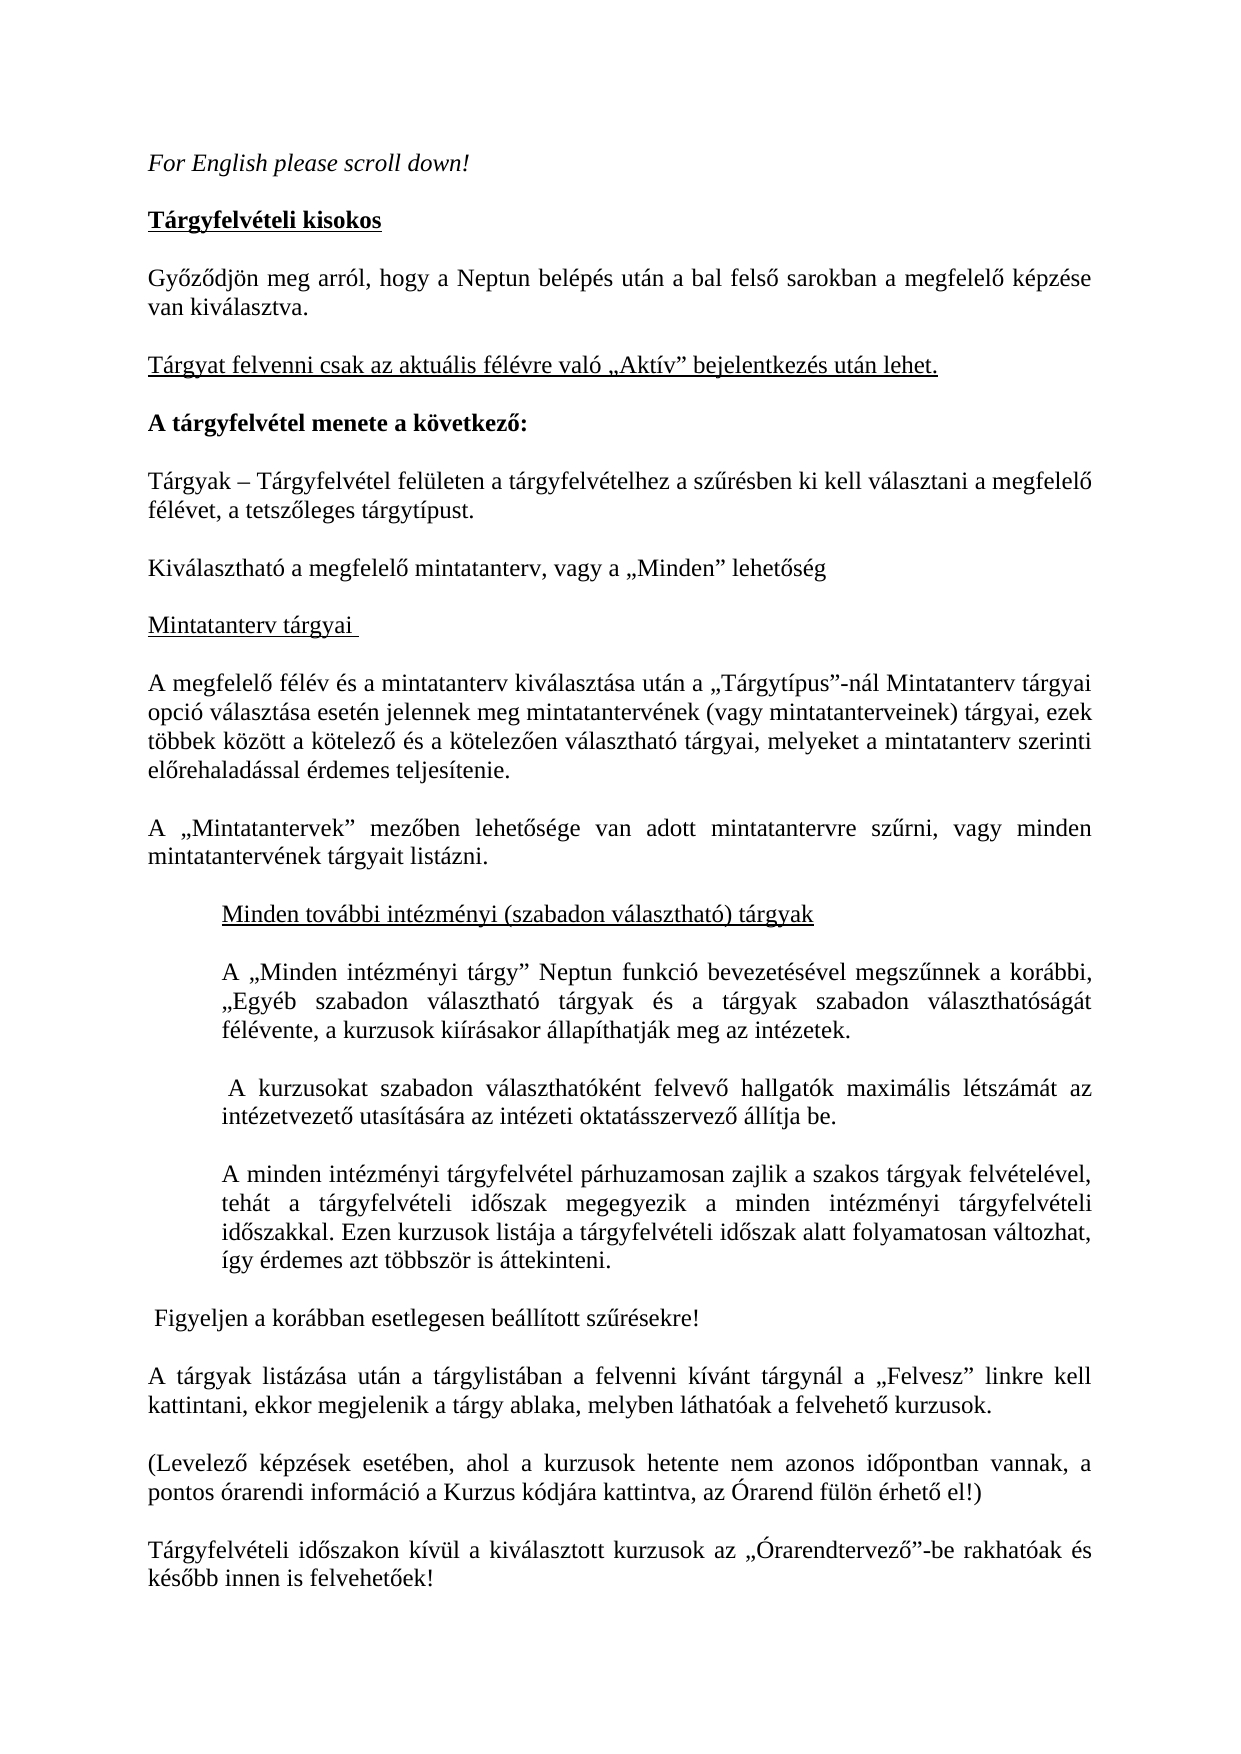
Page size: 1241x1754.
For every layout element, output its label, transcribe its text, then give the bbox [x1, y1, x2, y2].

text For English please scroll down! [148, 148, 1093, 176]
text Tárgyak – Tárgyfelvétel felületen a tárgyfelvételhez a szűrésben ki kell választani a megfelelő félévet, a tetszőleges tárgytípust. [148, 466, 1093, 523]
text Mintatanterv tárgyai [148, 611, 1093, 639]
text A minden intézményi tárgyfelvétel párhuzamosan zajlik a szakos tárgyak felvételével, tehát a tárgyfelvételi időszak megegyezik a minden intézményi tárgyfelvételi időszakkal. Ezen kurzusok listája a tárgyfelvételi időszak alatt folyamatosan változhat, így érdemes azt többször is áttekinteni. [221, 1159, 1093, 1274]
text A „Minden intézményi tárgy” Neptun funkció bevezetésével megszűnnek a korábbi, „Egyéb szabadon választható tárgyak és a tárgyak szabadon választhatóságát félévente, a kurzusok kiírásakor állapíthatják meg az intézetek. [221, 957, 1093, 1043]
text Figyeljen a korábban esetlegesen beállított szűrésekre! [148, 1303, 1093, 1332]
text Tárgyat felvenni csak az aktuális félévre való „Aktív” bejelentkezés után lehet. [148, 350, 1093, 379]
text Kiválasztható a megfelelő mintatanterv, vagy a „Minden” lehetőség [148, 553, 1093, 581]
text Tárgyfelvételi időszakon kívül a kiválasztott kurzusok az „Órarendtervező”-be rakhatóak és később innen is felvehetőek! [148, 1535, 1093, 1592]
text A tárgyak listázása után a tárgylistában a felvenni kívánt tárgynál a „Felvesz” linkre kell kattintani, ekkor megjelenik a tárgy ablaka, melyben láthatóak a felvehető kurzusok. [148, 1361, 1093, 1419]
text Minden további intézményi (szabadon választható) tárgyak [221, 899, 1093, 928]
text A megfelelő félév és a mintatanterv kiválasztása után a „Tárgytípus”-nál Mintatanterv tárgyai opció választása esetén jelennek meg mintatantervének (vagy mintatanterveinek) tárgyai, ezek többek között a kötelező és a kötelezően választható tárgyai, melyeket a mintatanterv szerinti előrehaladással érdemes teljesítenie. [148, 668, 1093, 783]
text A tárgyfelvétel menete a következő: [148, 408, 1093, 437]
text A „Mintatantervek” mezőben lehetősége van adott mintatantervre szűrni, vagy minden mintatantervének tárgyait listázni. [148, 813, 1093, 870]
text (Levelező képzések esetében, ahol a kurzusok hetente nem azonos időpontban vannak, a pontos órarendi információ a Kurzus kódjára kattintva, az Órarend fülön érhető el!) [148, 1448, 1093, 1506]
text A kurzusokat szabadon választhatóként felvevő hallgatók maximális létszámát az intézetvezető utasítására az intézeti oktatásszervező állítja be. [221, 1073, 1093, 1130]
text Tárgyfelvételi kisokos [148, 206, 1093, 234]
text Győződjön meg arról, hogy a Neptun belépés után a bal felső sarokban a megfelelő képzése van kiválasztva. [148, 263, 1093, 321]
